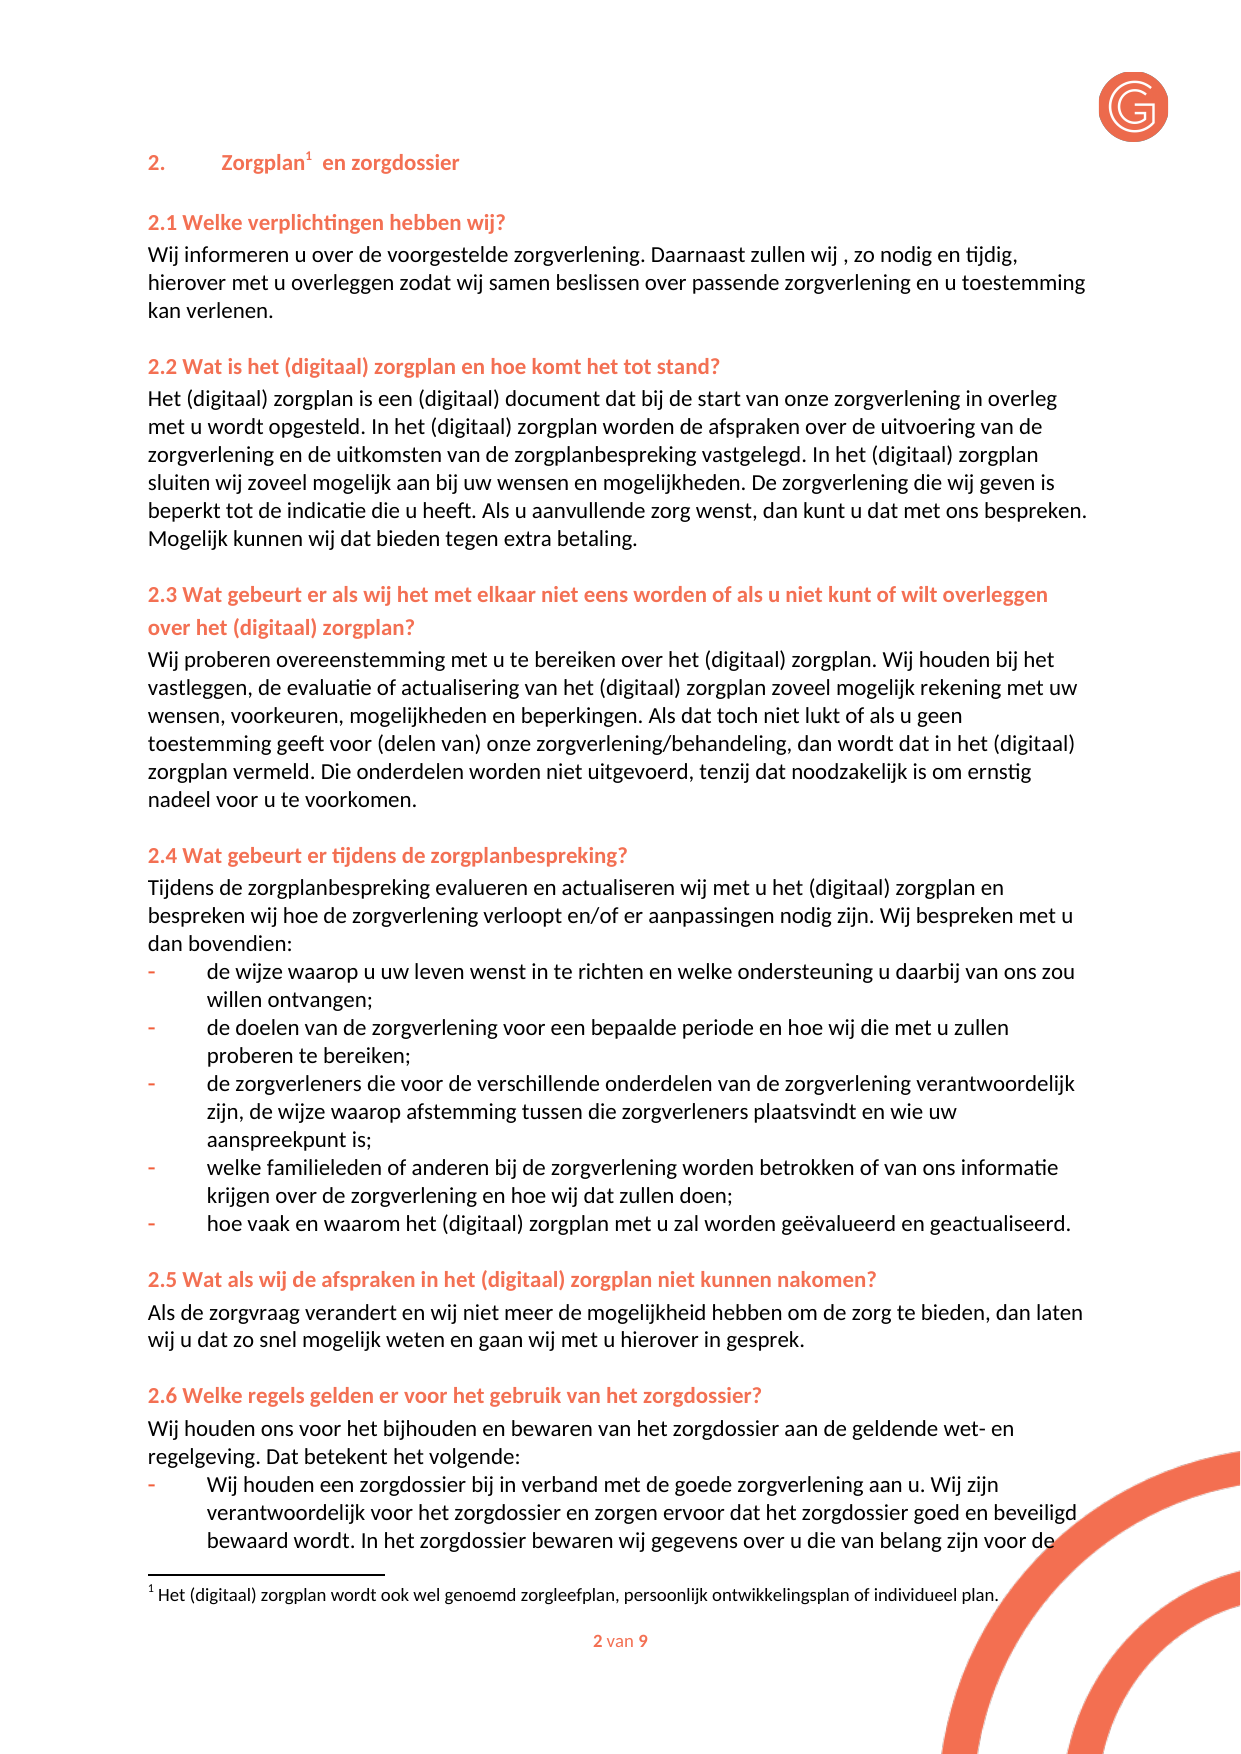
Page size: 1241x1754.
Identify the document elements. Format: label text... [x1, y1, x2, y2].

text welke familieleden of anderen bij de zorgverlening worden betrokken of van ons informatie krijgen over de zorgverlening en hoe wij dat zullen doen; [148, 1153, 1093, 1209]
text de zorgverleners die voor de verschillende onderdelen van de zorgverlening verantwoordelijk zijn, de wijze waarop afstemming tussen die zorgverleners plaatsvindt en wie uw aanspreekpunt is; [148, 1069, 1093, 1153]
subtitle 2.5 Wat als wij de afspraken in het (digitaal) zorgplan niet kunnen nakomen? [148, 1265, 1093, 1293]
subtitle 2.6 Welke regels gelden er voor het gebruik van het zorgdossier? [148, 1382, 1093, 1410]
text de doelen van de zorgverlening voor een bepaalde periode en hoe wij die met u zullen proberen te bereiken; [148, 1013, 1093, 1069]
subtitle 2.3 Wat gebeurt er als wij het met elkaar niet eens worden of als u niet kunt of wilt overleggen over het (digitaal) zorgplan? [148, 580, 1093, 641]
text Tijdens de zorgplanbespreking evalueren en actualiseren wij met u het (digitaal) zorgplan en bespreken wij hoe de zorgverlening verloopt en/of er aanpassingen nodig zijn. Wij bespreken met u dan bovendien: [148, 873, 1093, 957]
text hoe vaak en waarom het (digitaal) zorgplan met u zal worden geëvalueerd en geactualiseerd. [148, 1209, 1093, 1237]
subtitle 2.4 Wat gebeurt er tijdens de zorgplanbespreking? [148, 841, 1093, 869]
text Wij informeren u over de voorgestelde zorgverlening. Daarnaast zullen wij , zo nodig en tijdig, hierover met u overleggen zodat wij samen beslissen over passende zorgverlening en u toestemming kan verlenen. [148, 240, 1093, 324]
text de wijze waarop u uw leven wenst in te richten en welke ondersteuning u daarbij van ons zou willen ontvangen; [148, 957, 1093, 1013]
text Als de zorgvraag verandert en wij niet meer de mogelijkheid hebben om de zorg te bieden, dan laten wij u dat zo snel mogelijk weten en gaan wij met u hierover in gesprek. [148, 1298, 1093, 1354]
subtitle 2.2 Wat is het (digitaal) zorgplan en hoe komt het tot stand? [148, 352, 1093, 380]
text Het (digitaal) zorgplan is een (digitaal) document dat bij de start van onze zorgverlening in overleg met u wordt opgesteld. In het (digitaal) zorgplan worden de afspraken over de uitvoering van de zorgverlening en de uitkomsten van de zorgplanbespreking vastgelegd. In het (digitaal) zorgplan sluiten wij zoveel mogelijk aan bij uw wensen en mogelijkheden. De zorgverlening die wij geven is beperkt tot de indicatie die u heeft. Als u aanvullende zorg wenst, dan kunt u dat met ons bespreken. Mogelijk kunnen wij dat bieden tegen extra betaling. [148, 384, 1093, 552]
text Wij proberen overeenstemming met u te bereiken over het (digitaal) zorgplan. Wij houden bij het vastleggen, de evaluatie of actualisering van het (digitaal) zorgplan zoveel mogelijk rekening met uw wensen, voorkeuren, mogelijkheden en beperkingen. Als dat toch niet lukt of als u geen toestemming geeft voor (delen van) onze zorgverlening/behandeling, dan wordt dat in het (digitaal) zorgplan vermeld. Die onderdelen worden niet uitgevoerd, tenzij dat noodzakelijk is om ernstig nadeel voor u te voorkomen. [148, 645, 1093, 813]
text Wij houden ons voor het bijhouden en bewaren van het zorgdossier aan de geldende wet- en regelgeving. Dat betekent het volgende: [148, 1414, 1093, 1470]
subtitle 2.1 Welke verplichtingen hebben wij? [148, 208, 1093, 236]
subtitle 2. Zorgplan en zorgdossier [148, 148, 1093, 176]
picture [1098, 72, 1169, 142]
